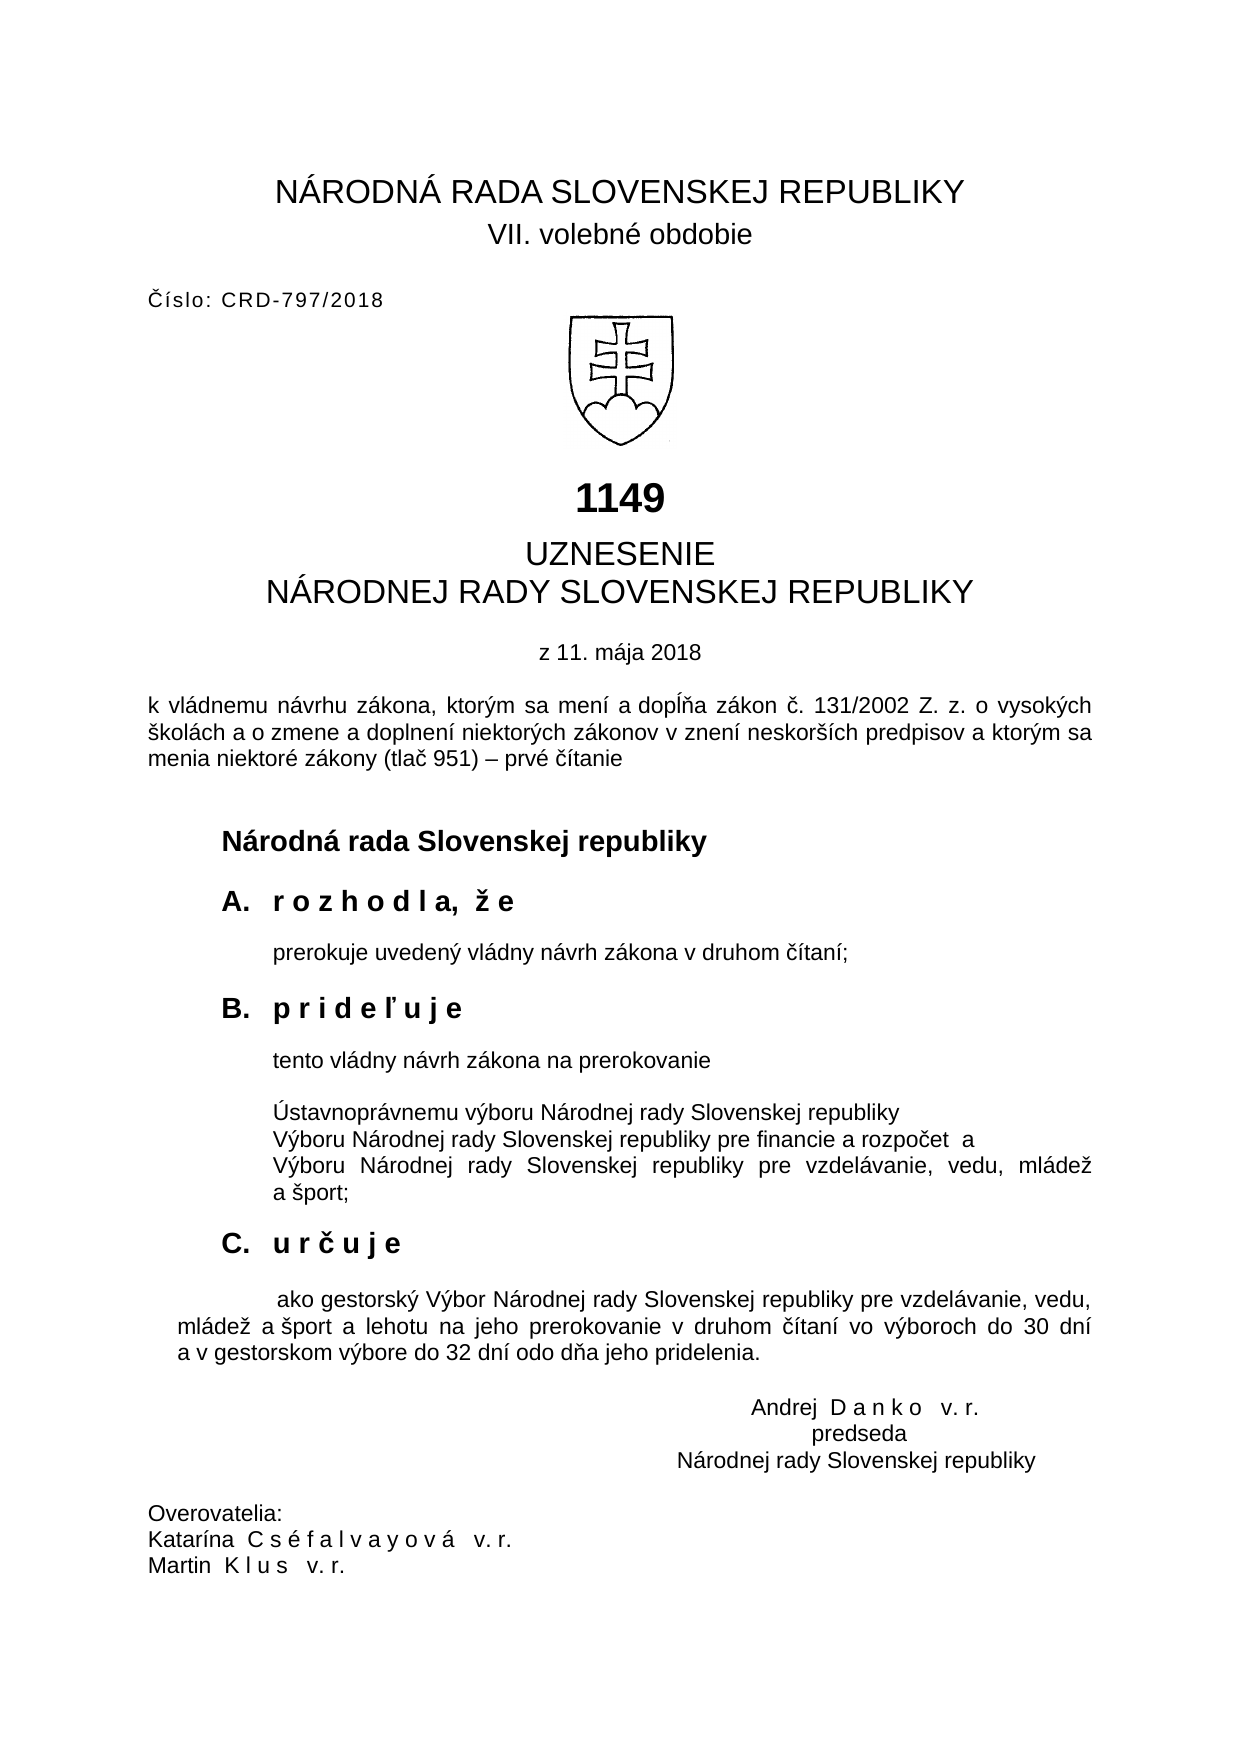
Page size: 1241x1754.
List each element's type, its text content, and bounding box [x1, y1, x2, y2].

text Výboru Národnej rady Slovenskej republiky pre financie a rozpočet a [273, 1126, 1093, 1152]
text Národná rada Slovenskej republiky [148, 824, 1093, 857]
text z 11. mája 2018 [148, 639, 1093, 666]
text Výboru Národnej rady Slovenskej republiky pre vzdelávanie, vedu, mládež a šport; [273, 1152, 1093, 1205]
text Ústavnoprávnemu výboru Národnej rady Slovenskej republiky [273, 1099, 1093, 1126]
picture [563, 312, 677, 449]
text UZNESENIE [148, 534, 1093, 572]
subtitle NÁRODNEJ RADY SLOVENSKEJ REPUBLIKY [148, 572, 1093, 611]
text Národnej rady Slovenskej republiky [664, 1447, 1093, 1473]
subtitle u r č u j e [221, 1226, 1093, 1260]
text k vládnemu návrhu zákona, ktorým sa mení a dopĺňa zákon č. 131/2002 Z. z. o vysokých školách a o zmene a doplnení niektorých zákonov v znení neskorších predpisov a ktorým sa menia niektoré zákony (tlač 951) – prvé čítanie [148, 692, 1093, 771]
text Overovatelia: [148, 1499, 1093, 1526]
text Martin K l u s v. r. [148, 1552, 1093, 1578]
subtitle r o z h o d l a, ž e [221, 884, 1093, 917]
text predseda [748, 1420, 1093, 1447]
text Katarína C s é f a l v a y o v á v. r. [148, 1526, 1093, 1552]
text Číslo: CRD-797/2018 [148, 288, 1093, 312]
subtitle p r i d e ľ u j e [221, 992, 1093, 1025]
subtitle NÁRODNÁ RADA SLOVENSKEJ REPUBLIKY [148, 173, 1093, 211]
text prerokuje uvedený vládny návrh zákona v druhom čítaní; [199, 939, 1093, 965]
subtitle VII. volebné obdobie [148, 217, 1093, 251]
text tento vládny návrh zákona na prerokovanie [199, 1047, 1093, 1073]
text Andrej D a n k o v. r. [738, 1394, 1093, 1420]
text ako gestorský Výbor Národnej rady Slovenskej republiky pre vzdelávanie, vedu, mládež a šport a lehotu na jeho prerokovanie v druhom čítaní vo výboroch do 30 dní a v gestorskom výbore do 32 dní odo dňa jeho pridelenia. [177, 1286, 1093, 1365]
text 1149 [148, 473, 1093, 521]
